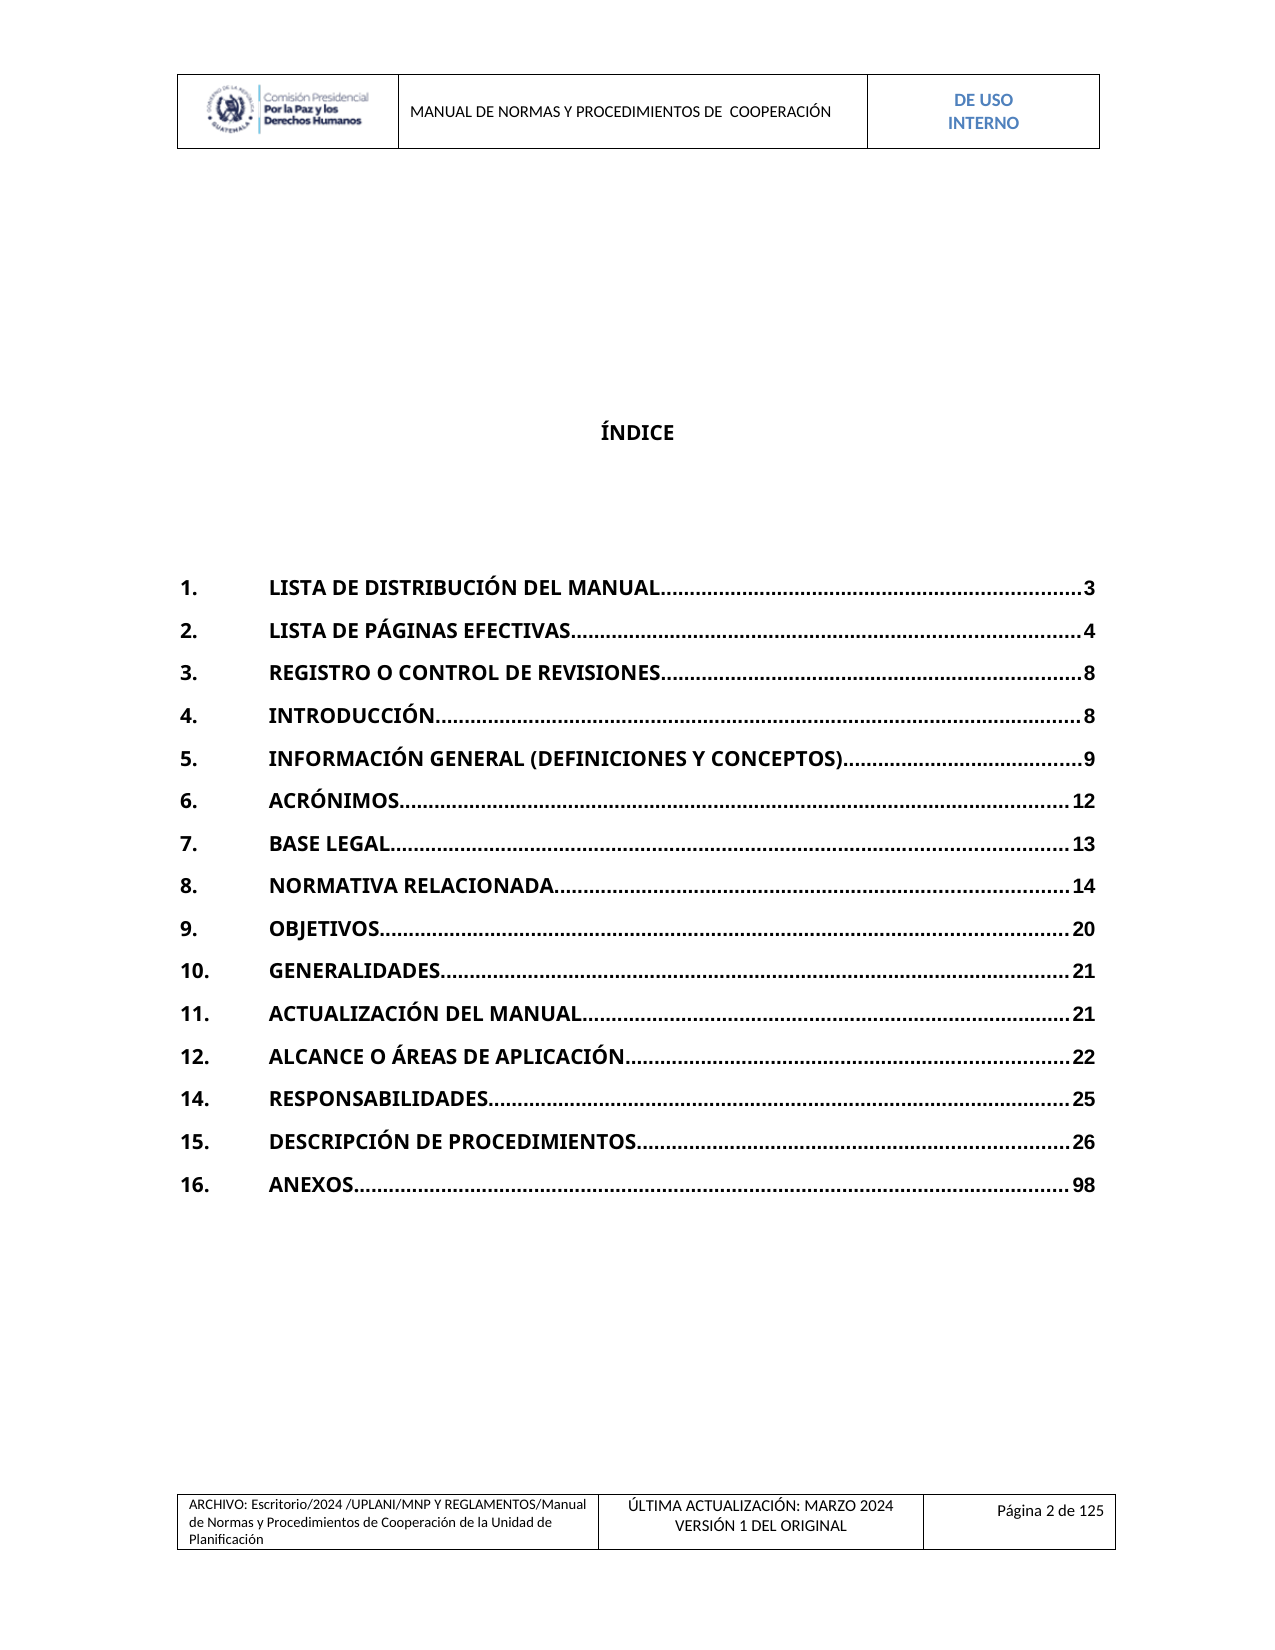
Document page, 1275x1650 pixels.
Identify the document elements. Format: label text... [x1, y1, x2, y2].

picture [204, 83, 374, 137]
text ÍNDICE [177, 418, 1098, 447]
